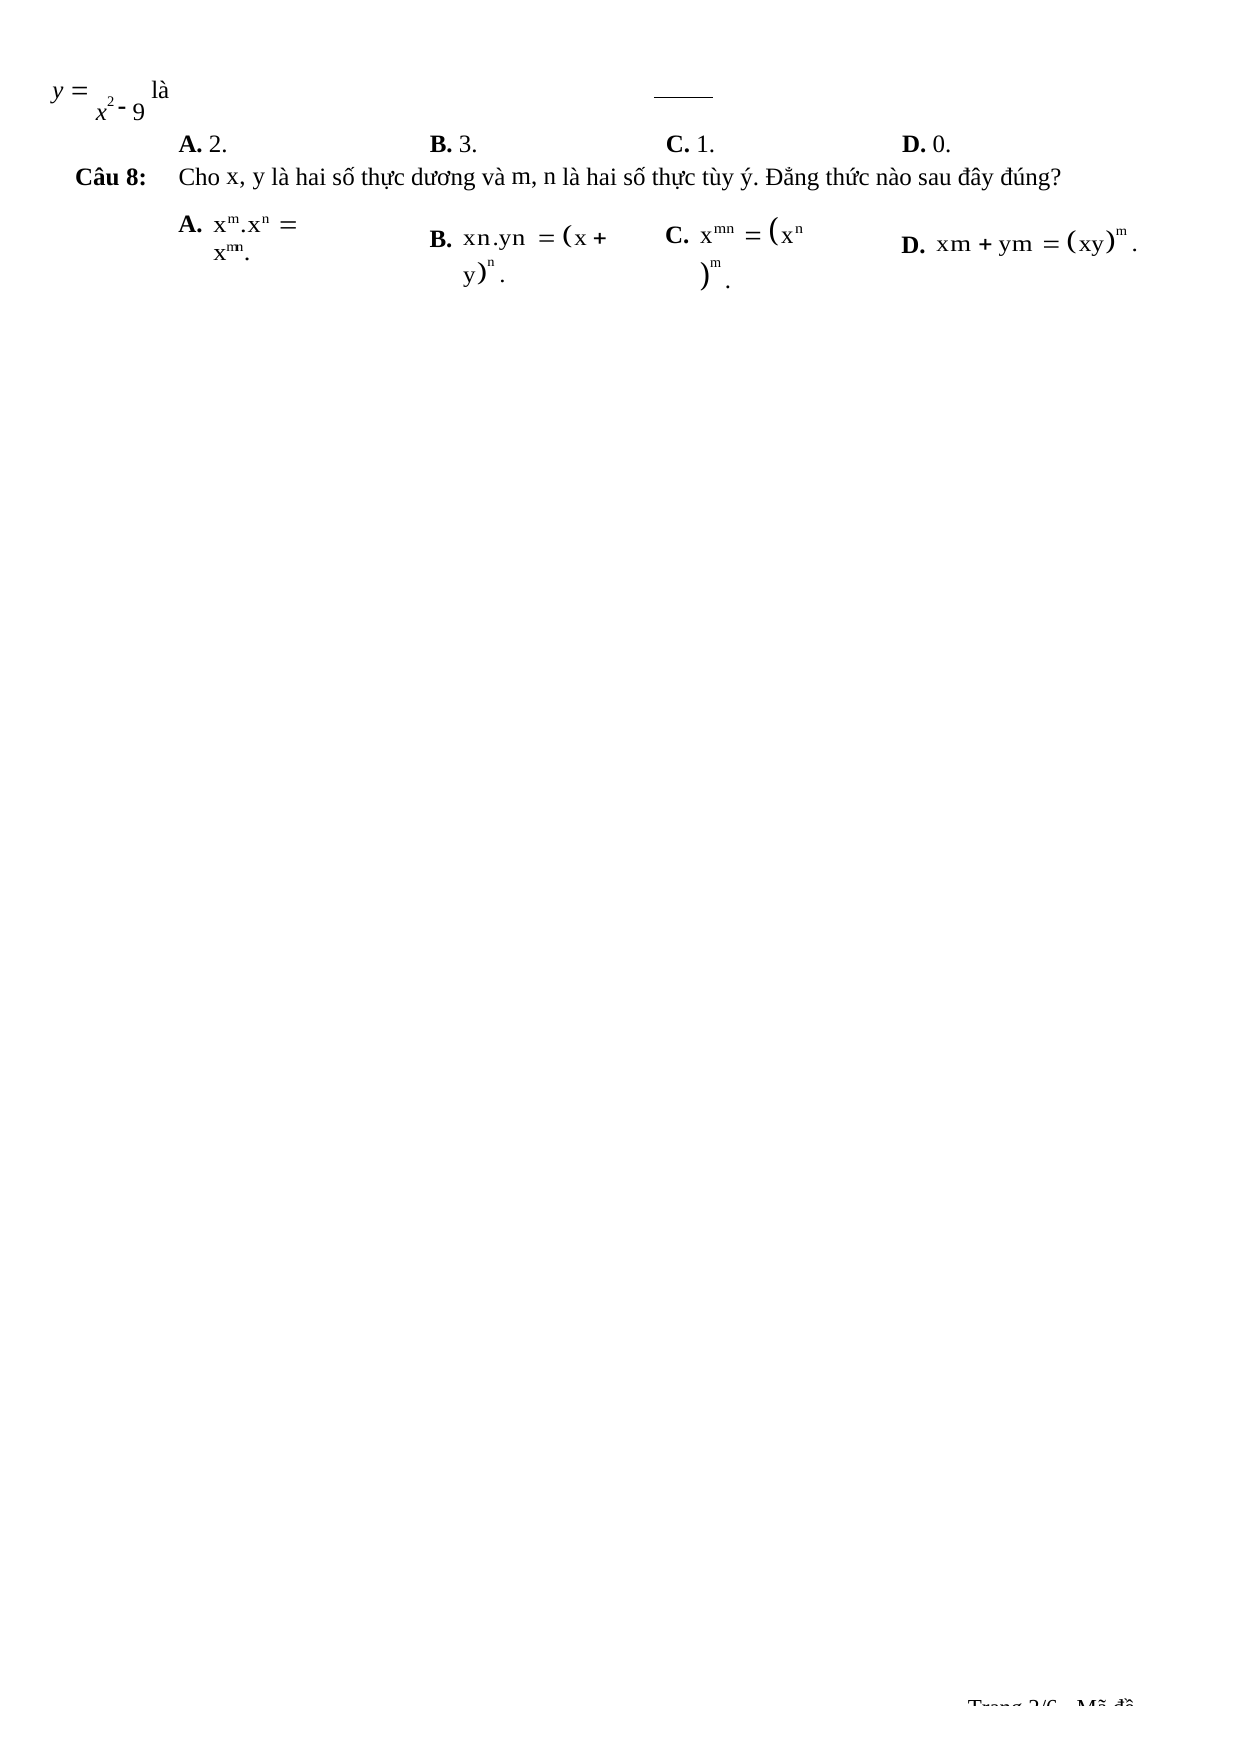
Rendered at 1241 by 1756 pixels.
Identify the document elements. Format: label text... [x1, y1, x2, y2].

text y  x2  9 là [52, 75, 604, 125]
text Câu 8: Cho x, y là hai số thực dương và m, n là hai số thực tùy ý. Đẳng thức nào sau đây đúng? [75, 161, 1178, 191]
list xmn  xn m . [665, 217, 826, 298]
text A. 2. B. 3. C. 1. D. 0. [178, 129, 1178, 158]
list xn.yn  x  yn . [429, 224, 630, 291]
list xm  ym  xym . [901, 223, 1178, 260]
list xm.xn  xmn. [178, 209, 337, 266]
